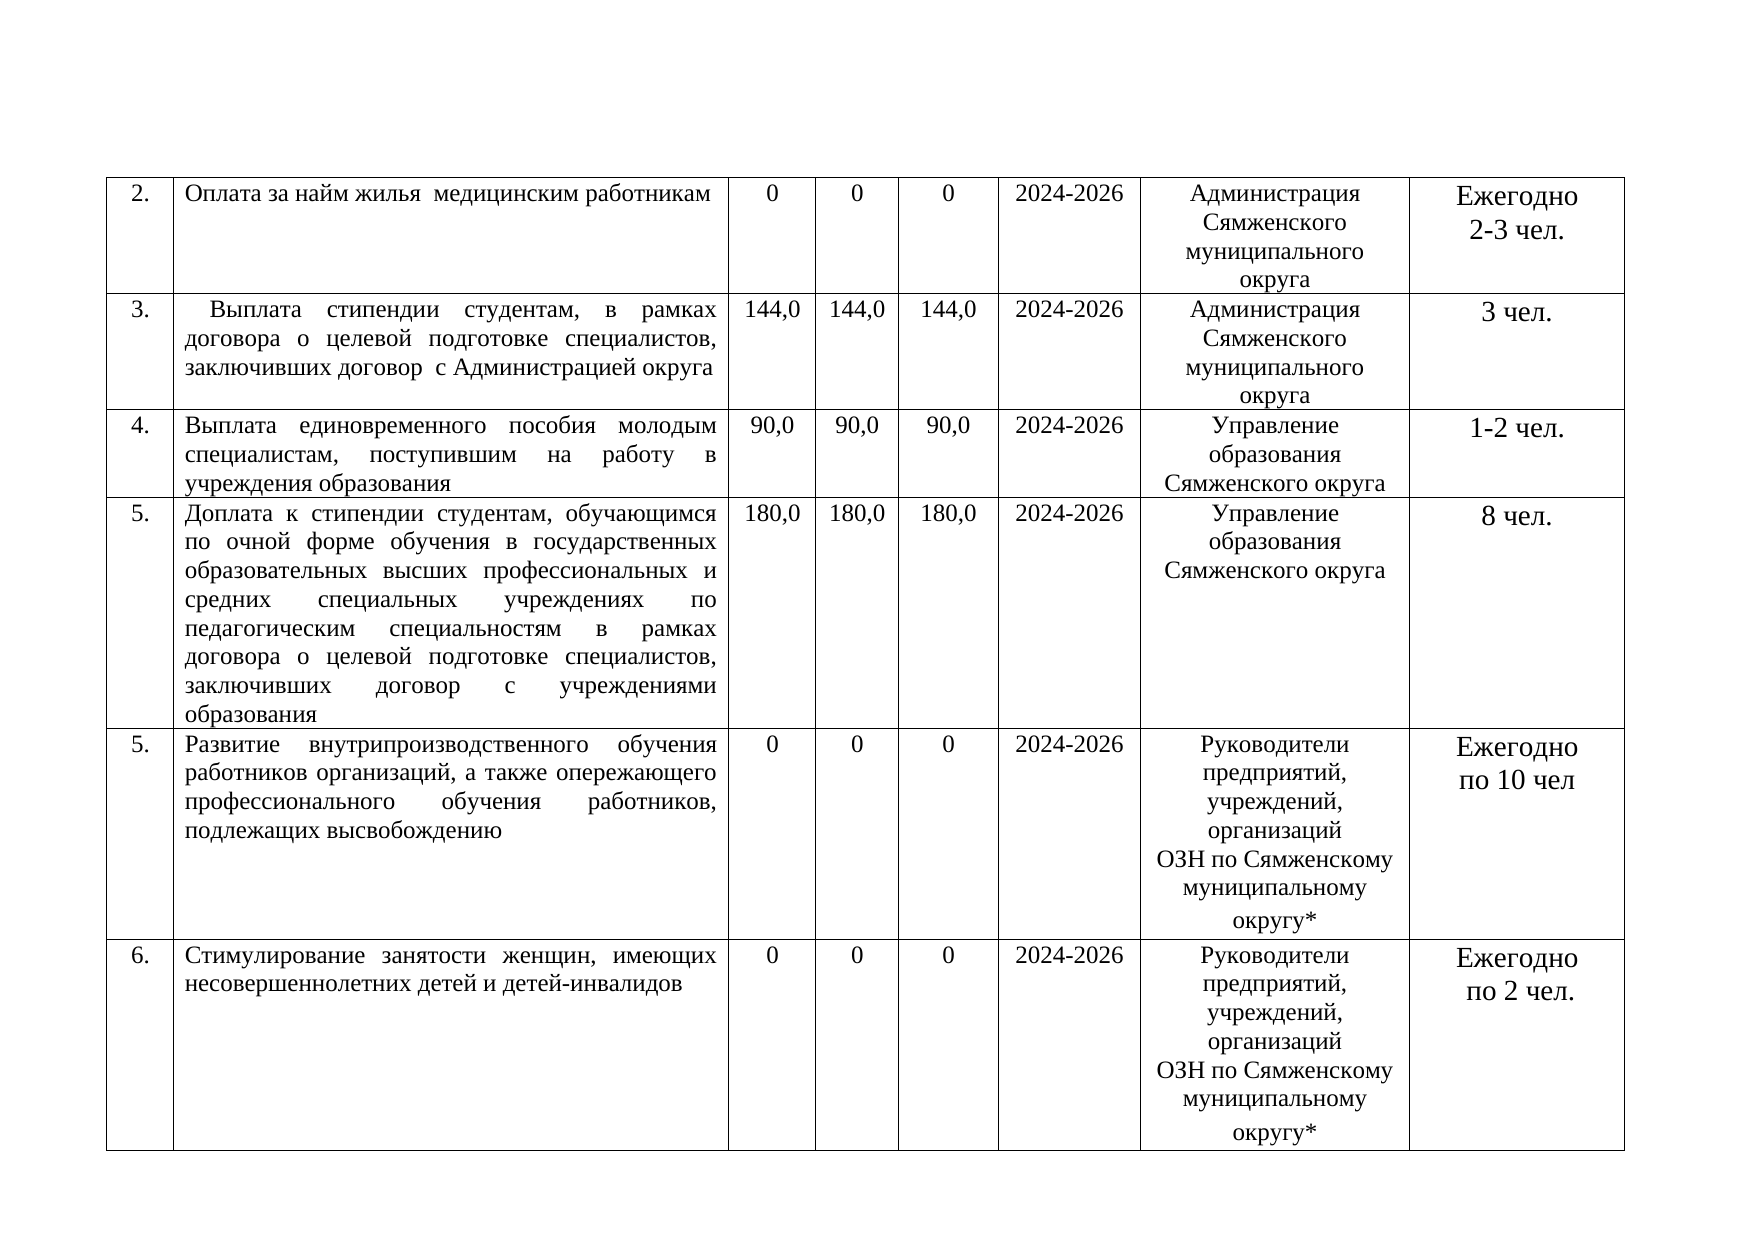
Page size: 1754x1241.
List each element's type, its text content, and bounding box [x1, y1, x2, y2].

table_cell 2024-2026 [999, 498, 1140, 728]
table_cell 2024-2026 [999, 294, 1140, 409]
table_cell 90,0 [899, 410, 998, 497]
table_cell 8 чел. [1410, 498, 1624, 728]
table_cell 0 [816, 178, 898, 293]
table_cell 0 [899, 940, 998, 1150]
table_cell 0 [729, 178, 815, 293]
table_cell Развитие внутрипроизводственного обучения работников организаций, а также опережающего профессионального обучения работников, подлежащих высвобождению [174, 729, 728, 939]
table_cell Выплата единовременного пособия молодым специалистам, поступившим на работу в учреждения образования [174, 410, 728, 497]
table_cell 2024-2026 [999, 729, 1140, 939]
table_cell 3 чел. [1410, 294, 1624, 409]
table_cell Ежегодно 2-3 чел. [1410, 178, 1624, 293]
table_cell Доплата к стипендии студентам, обучающимся по очной форме обучения в государственных образовательных высших профессиональных и средних специальных учреждениях по педагогическим специальностям в рамках договора о целевой подготовке специалистов, заключивших договор с учреждениями образования [174, 498, 728, 728]
table_cell 0 [899, 729, 998, 939]
table_cell 180,0 [816, 498, 898, 728]
table_cell 144,0 [729, 294, 815, 409]
table_cell 5. [107, 729, 173, 939]
table_cell 2. [107, 178, 173, 293]
table_cell 2024-2026 [999, 178, 1140, 293]
table_cell 144,0 [816, 294, 898, 409]
table_cell 0 [729, 729, 815, 939]
table_cell 2024-2026 [999, 410, 1140, 497]
table_cell 0 [899, 178, 998, 293]
table_cell Ежегодно по 10 чел [1410, 729, 1624, 939]
table_cell 0 [816, 729, 898, 939]
table_cell 3. [107, 294, 173, 409]
table_cell Руководители предприятий, учреждений, организаций ОЗН по Сямженскому муниципальному округу* [1141, 940, 1409, 1150]
table_cell 180,0 [899, 498, 998, 728]
table_cell 0 [816, 940, 898, 1150]
table_cell 0 [729, 940, 815, 1150]
table_cell 90,0 [729, 410, 815, 497]
table_cell 5. [107, 498, 173, 728]
table_cell Стимулирование занятости женщин, имеющих несовершеннолетних детей и детей-инвалидов [174, 940, 728, 1150]
table_cell 1-2 чел. [1410, 410, 1624, 497]
table_cell Оплата за найм жилья медицинским работникам [174, 178, 728, 293]
table_cell 2024-2026 [999, 940, 1140, 1150]
table_cell Управление образования Сямженского округа [1141, 410, 1409, 497]
table_cell Выплата стипендии студентам, в рамках договора о целевой подготовке специалистов, заключивших договор с Администрацией округа [174, 294, 728, 409]
table_cell Руководители предприятий, учреждений, организаций ОЗН по Сямженскому муниципальному округу* [1141, 729, 1409, 939]
table_cell 90,0 [816, 410, 898, 497]
table_cell Администрация Сямженского муниципального округа [1141, 294, 1409, 409]
table_cell 4. [107, 410, 173, 497]
table_cell 144,0 [899, 294, 998, 409]
table_cell 6. [107, 940, 173, 1150]
table_cell Администрация Сямженского муниципального округа [1141, 178, 1409, 293]
table_cell Управление образования Сямженского округа [1141, 498, 1409, 728]
table_cell 180,0 [729, 498, 815, 728]
table_cell Ежегодно по 2 чел. [1410, 940, 1624, 1150]
